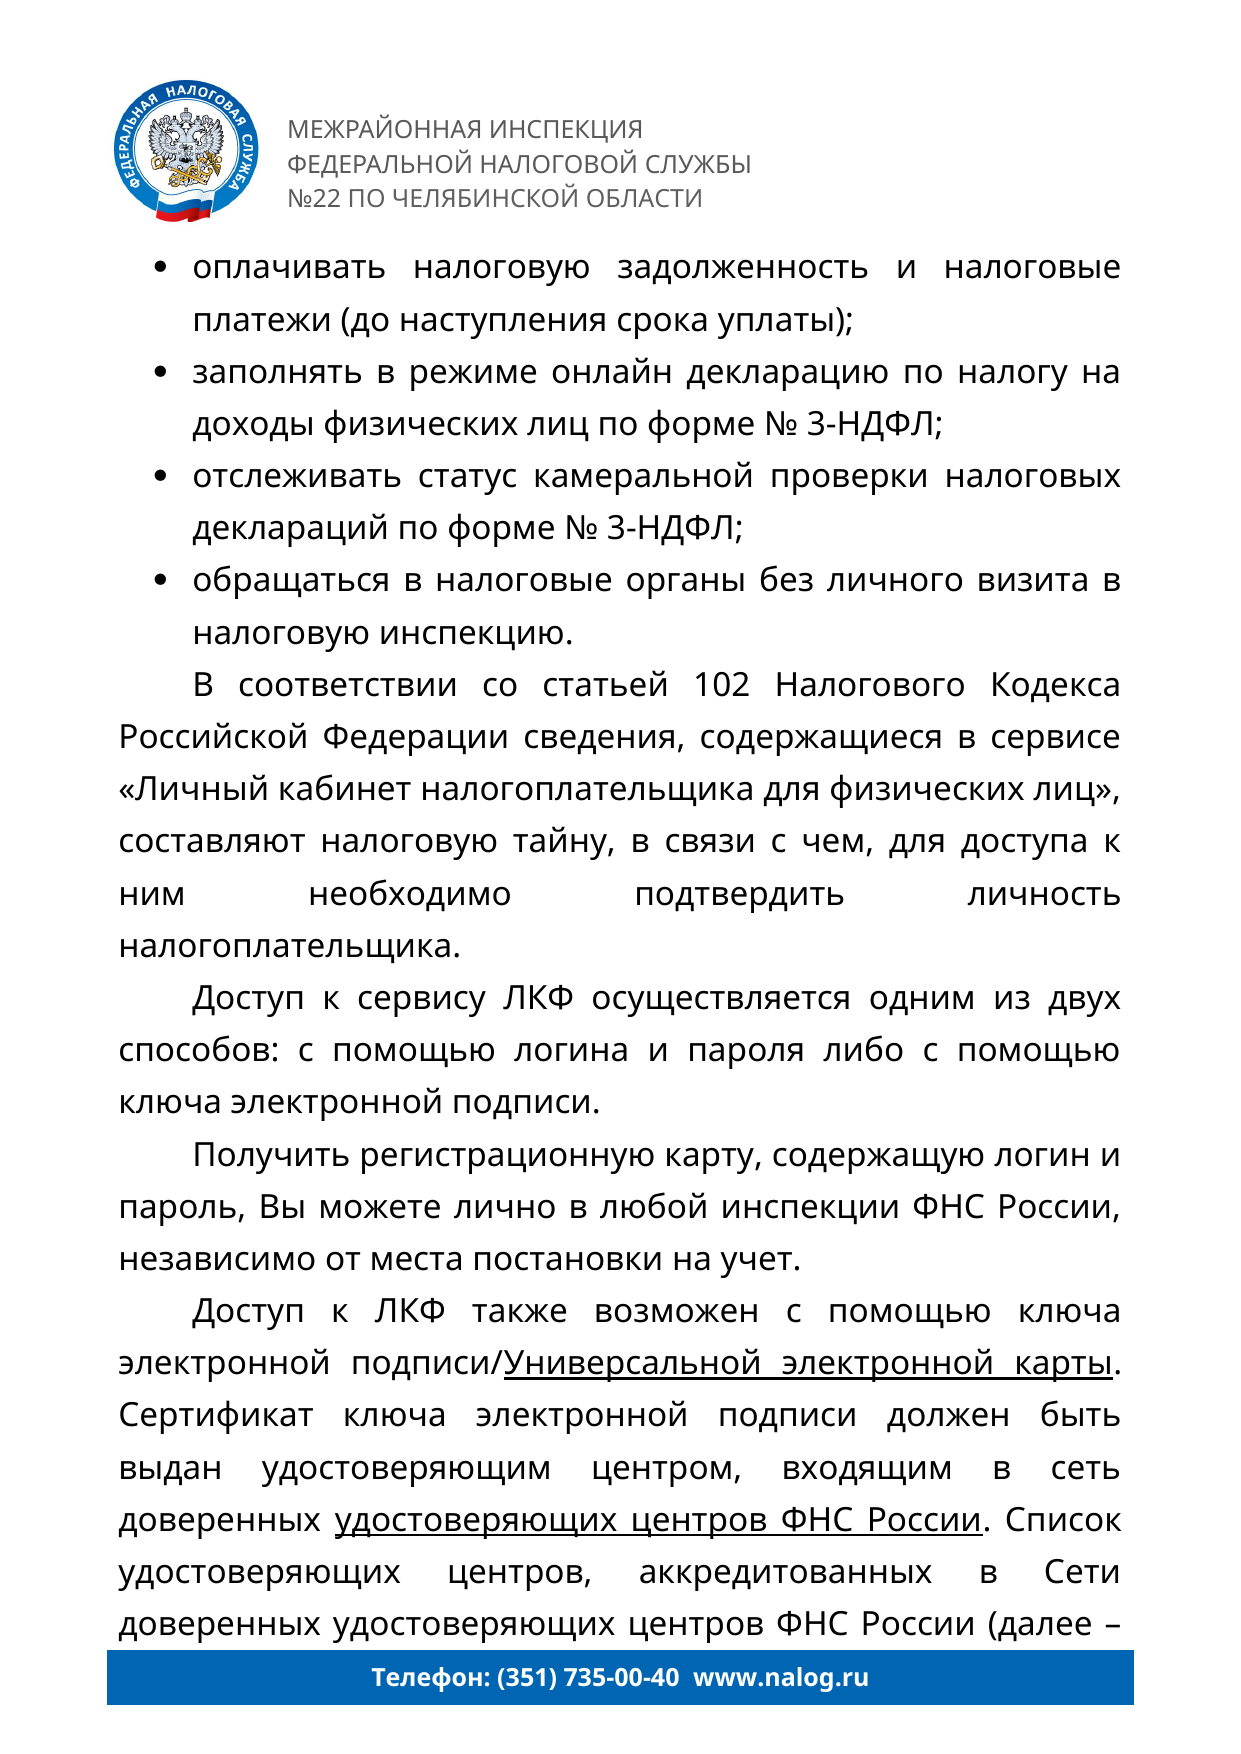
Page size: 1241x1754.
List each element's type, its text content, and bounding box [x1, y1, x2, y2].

text Получить регистрационную карту, содержащую логин и пароль, Вы можете лично в любой инспекции ФНС России, независимо от места постановки на учет. [118, 1130, 1122, 1280]
text Доступ к сервису ЛКФ осуществляется одним из двух способов: с помощью логина и пароля либо с помощью ключа электронной подписи. [118, 974, 1122, 1123]
list обращаться в налоговые органы без личного визита в налоговую инспекцию. [154, 556, 1122, 654]
list заполнять в режиме онлайн декларацию по налогу на доходы физических лиц по форме № 3-НДФЛ; [154, 347, 1122, 445]
picture [105, 73, 269, 225]
text В соответствии со статьей 102 Налогового Кодекса Российской Федерации сведения, содержащиеся в сервисе «Личный кабинет налогоплательщика для физических лиц», составляют налоговую тайну, в связи с чем, для доступа к ним необходимо подтвердить личность налогоплательщика. [118, 661, 1122, 967]
list отслеживать статус камеральной проверки налоговых деклараций по форме № 3-НДФЛ; [154, 452, 1122, 549]
list оплачивать налоговую задолженность и налоговые платежи (до наступления срока уплаты); [154, 243, 1122, 341]
